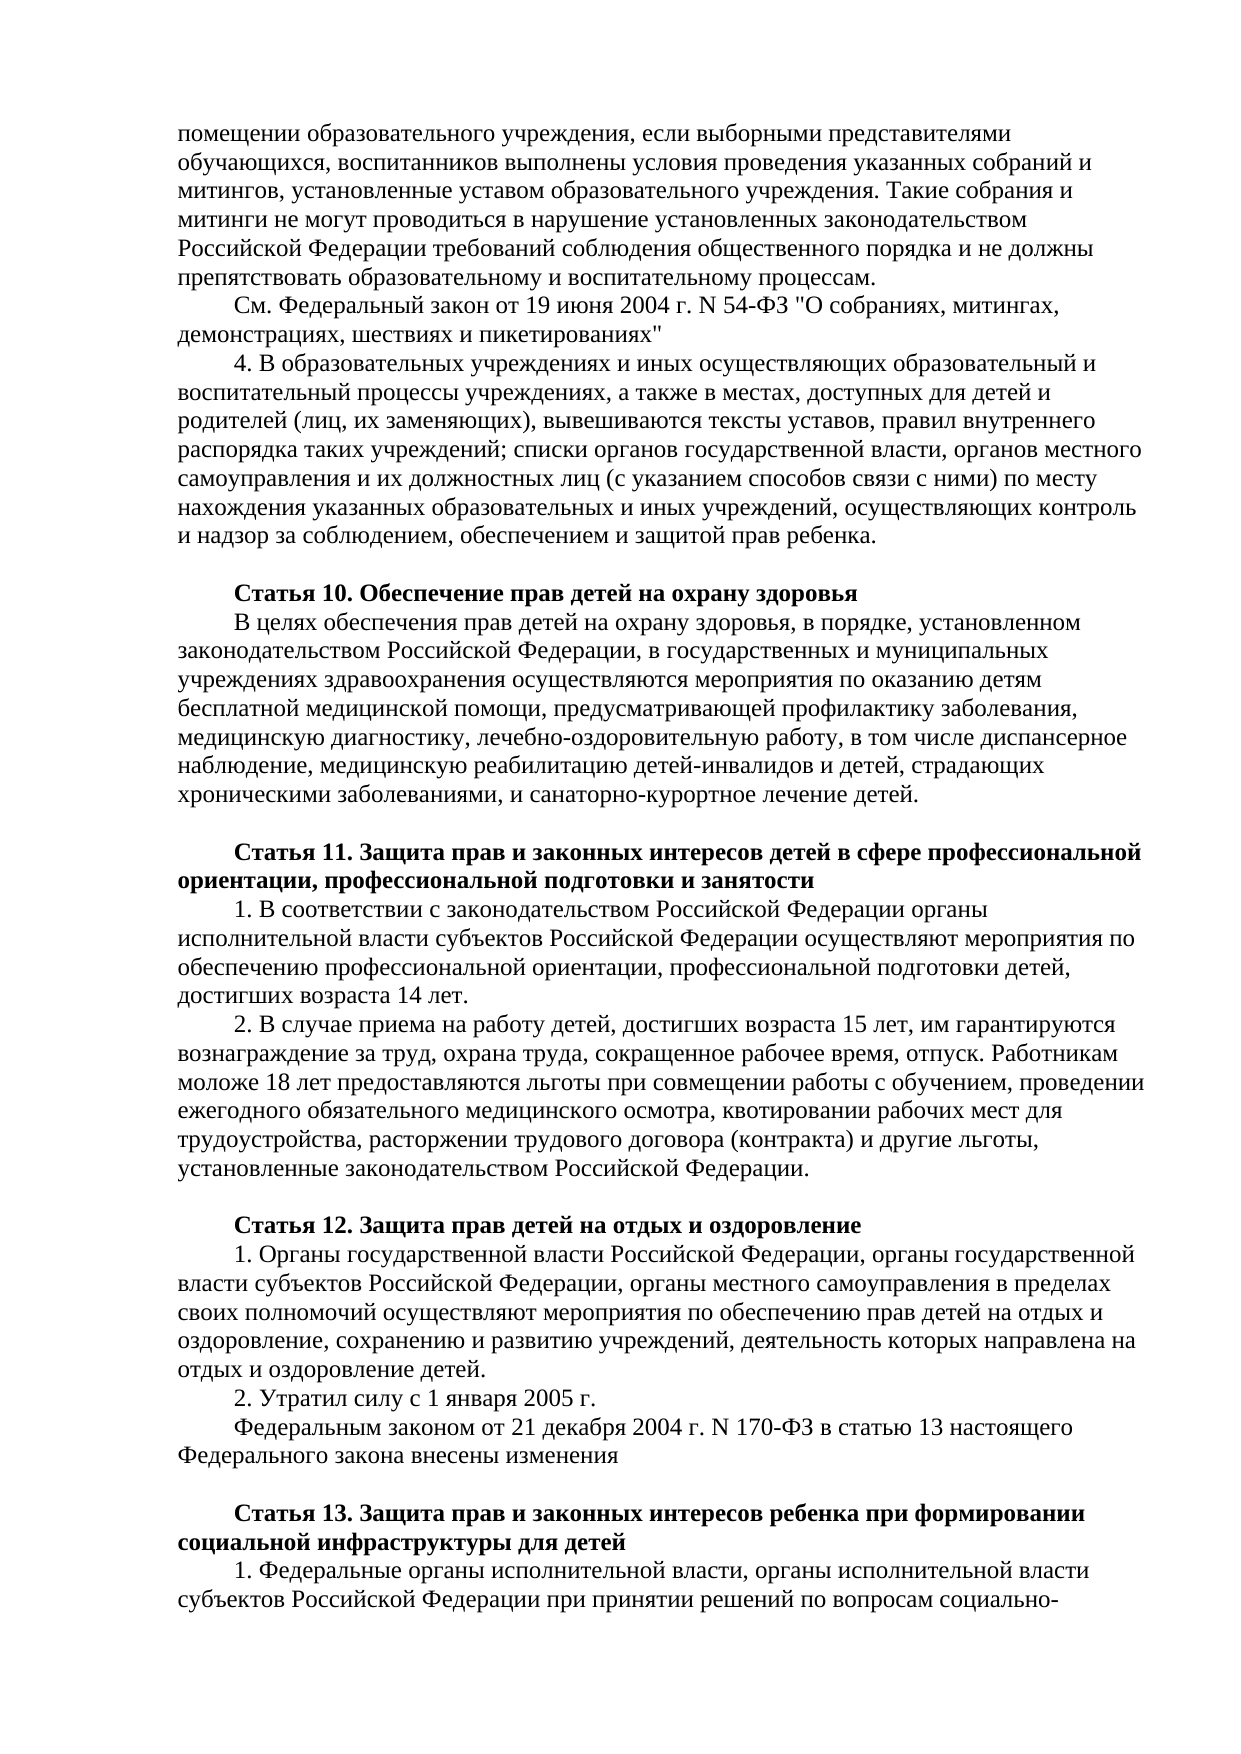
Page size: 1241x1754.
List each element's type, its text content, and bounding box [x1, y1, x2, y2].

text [177, 1556, 1152, 1613]
text См. Федеральный закон от 19 июня . N 54-ФЗ "О собраниях, митингах, демонстрациях, шествиях и пикетированиях" [177, 291, 1152, 348]
text В целях обеспечения прав детей на охрану здоровья, в порядке, установленном законодательством Российской Федерации, в государственных и муниципальных учреждениях здравоохранения осуществляются мероприятия по оказанию детям бесплатной медицинской помощи, предусматривающей профилактику заболевания, медицинскую диагностику, лечебно-оздоровительную работу, в том числе диспансерное наблюдение, медицинскую реабилитацию детей-инвалидов и детей, страдающих хроническими заболеваниями, и санаторно-курортное лечение детей. [177, 607, 1152, 808]
text 1. В соответствии с законодательством Российской Федерации органы исполнительной власти субъектов Российской Федерации осуществляют мероприятия по обеспечению профессиональной ориентации, профессиональной подготовки детей, достигших возраста 14 лет. [177, 894, 1152, 1009]
text Статья 10. Обеспечение прав детей на охрану здоровья [177, 578, 1152, 607]
text 4. В образовательных учреждениях и иных осуществляющих образовательный и воспитательный процессы учреждениях, а также в местах, доступных для детей и родителей (лиц, их заменяющих), вывешиваются тексты уставов, правил внутреннего распорядка таких учреждений; списки органов государственной власти, органов местного самоуправления и их должностных лиц (с указанием способов связи с ними) по месту нахождения указанных образовательных и иных учреждений, осуществляющих контроль и надзор за соблюдением, обеспечением и защитой прав ребенка. [177, 348, 1152, 549]
text 1. Органы государственной власти Российской Федерации, органы государственной власти субъектов Российской Федерации, органы местного самоуправления в пределах своих полномочий осуществляют мероприятия по обеспечению прав детей на отдых и оздоровление, сохранению и развитию учреждений, деятельность которых направлена на отдых и оздоровление детей. [177, 1239, 1152, 1383]
text Статья 11. Защита прав и законных интересов детей в сфере профессиональной ориентации, профессиональной подготовки и занятости [177, 837, 1152, 894]
text 2. Утратил силу с 1 января . [177, 1383, 1152, 1412]
text 2. В случае приема на работу детей, достигших возраста 15 лет, им гарантируются вознаграждение за труд, охрана труда, сокращенное рабочее время, отпуск. Работникам моложе 18 лет предоставляются льготы при совмещении работы с обучением, проведении ежегодного обязательного медицинского осмотра, квотировании рабочих мест для трудоустройства, расторжении трудового договора (контракта) и другие льготы, установленные законодательством Российской Федерации. [177, 1009, 1152, 1182]
text Федеральным законом от 21 декабря . N 170-ФЗ в статью 13 настоящего Федерального закона внесены изменения [177, 1412, 1152, 1469]
text Статья 12. Защита прав детей на отдых и оздоровление [177, 1211, 1152, 1239]
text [177, 118, 1152, 291]
text Статья 13. Защита прав и законных интересов ребенка при формировании социальной инфраструктуры для детей [177, 1498, 1152, 1556]
